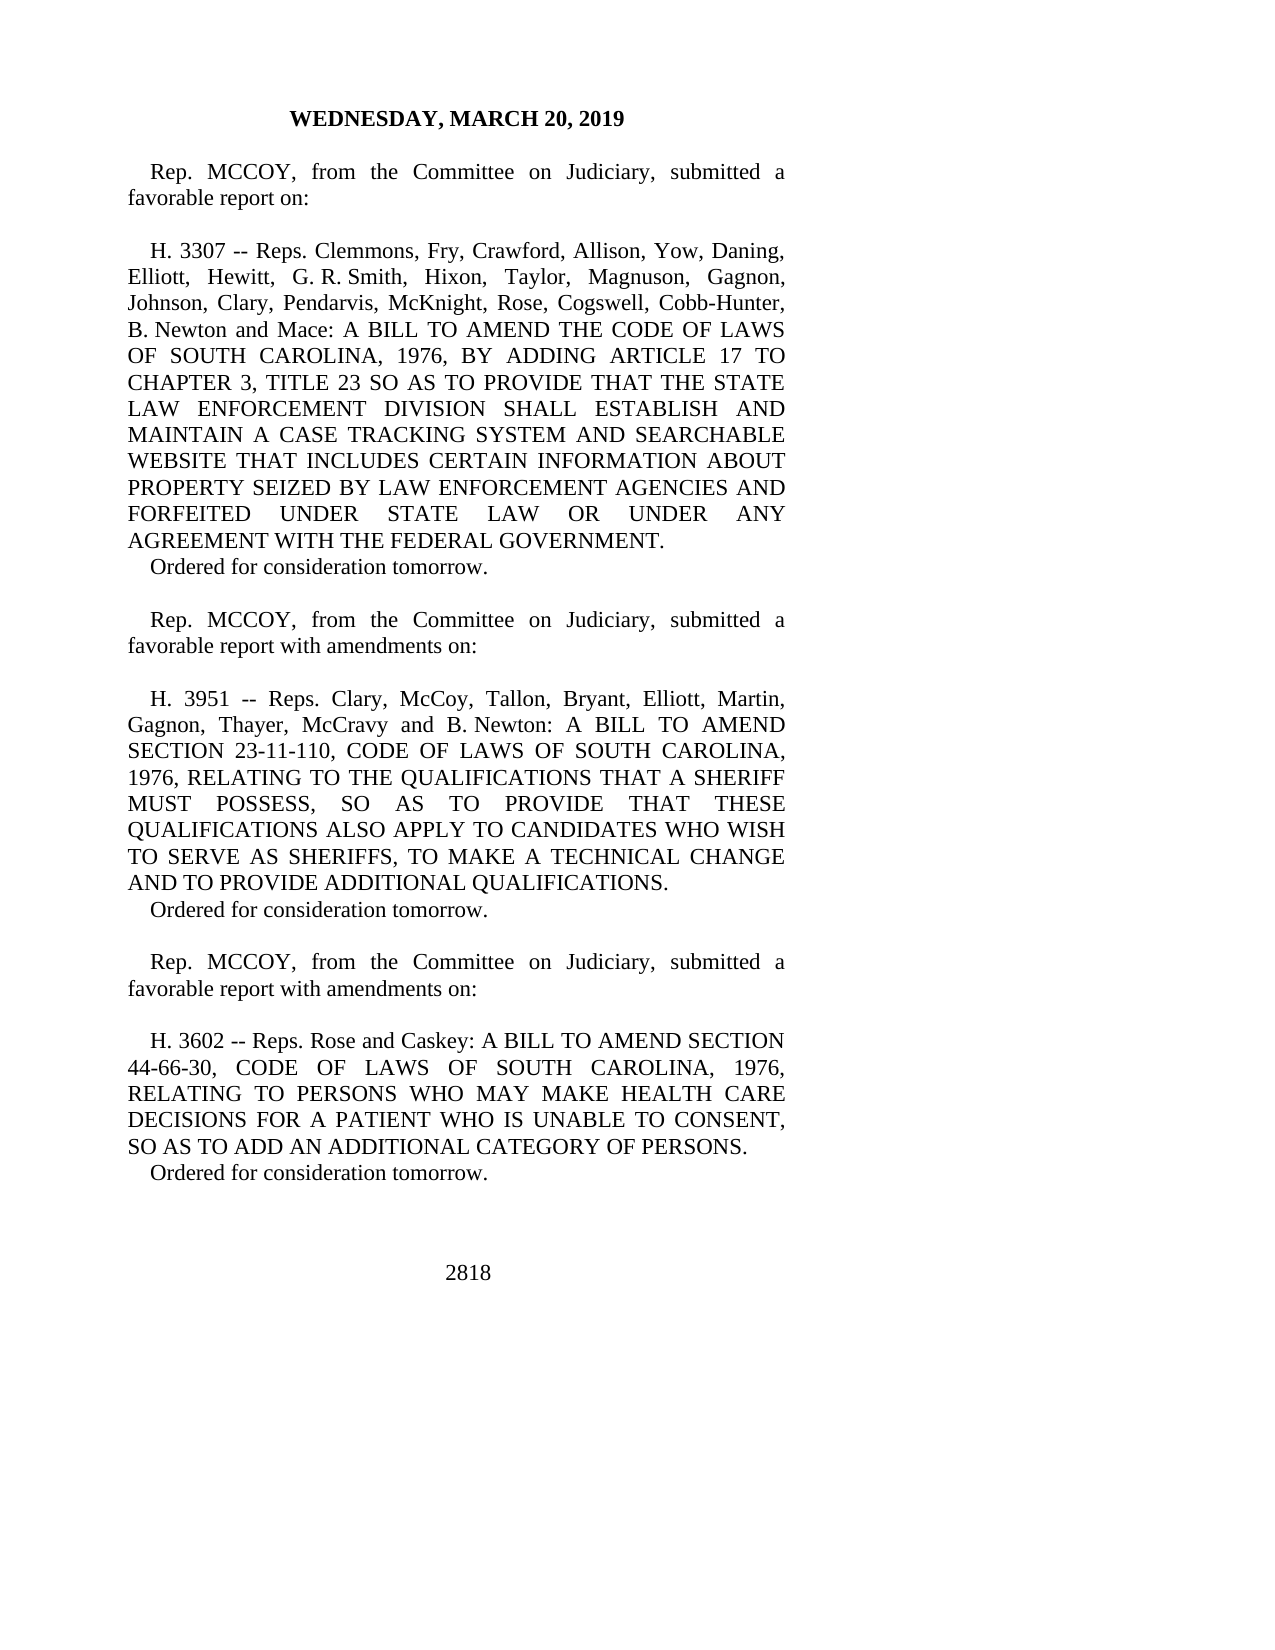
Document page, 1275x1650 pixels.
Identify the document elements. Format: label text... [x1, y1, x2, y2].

text Rep. MCCOY, from the Committee on Judiciary, submitted a favorable report with amendments on: [127, 948, 786, 1001]
text Rep. MCCOY, from the Committee on Judiciary, submitted a favorable report with amendments on: [127, 606, 786, 658]
text Ordered for consideration tomorrow. [127, 1159, 786, 1186]
text Rep. MCCOY, from the Committee on Judiciary, submitted a favorable report on: [127, 158, 786, 210]
text H. 3602 -- Reps. Rose and Caskey: A BILL TO AMEND SECTION 44-66-30, CODE OF LAWS OF SOUTH CAROLINA, 1976, RELATING TO PERSONS WHO MAY MAKE HEALTH CARE DECISIONS FOR A PATIENT WHO IS UNABLE TO CONSENT, SO AS TO ADD AN ADDITIONAL CATEGORY OF PERSONS. [127, 1027, 786, 1159]
text H. 3307 -- Reps. Clemmons, Fry, Crawford, Allison, Yow, Daning, Elliott, Hewitt, G. R. Smith, Hixon, Taylor, Magnuson, Gagnon, Johnson, Clary, Pendarvis, McKnight, Rose, Cogswell, Cobb-Hunter, B. Newton and Mace: A BILL TO AMEND THE CODE OF LAWS OF SOUTH CAROLINA, 1976, BY ADDING ARTICLE 17 TO CHAPTER 3, TITLE 23 SO AS TO PROVIDE THAT THE STATE LAW ENFORCEMENT DIVISION SHALL ESTABLISH AND MAINTAIN A CASE TRACKING SYSTEM AND SEARCHABLE WEBSITE THAT INCLUDES CERTAIN INFORMATION ABOUT PROPERTY SEIZED BY LAW ENFORCEMENT AGENCIES AND FORFEITED UNDER STATE LAW OR UNDER ANY AGREEMENT WITH THE FEDERAL GOVERNMENT. [127, 237, 786, 553]
text Ordered for consideration tomorrow. [127, 896, 786, 922]
text H. 3951 -- Reps. Clary, McCoy, Tallon, Bryant, Elliott, Martin, Gagnon, Thayer, McCravy and B. Newton: A BILL TO AMEND SECTION 23-11-110, CODE OF LAWS OF SOUTH CAROLINA, 1976, RELATING TO THE QUALIFICATIONS THAT A SHERIFF MUST POSSESS, SO AS TO PROVIDE THAT THESE QUALIFICATIONS ALSO APPLY TO CANDIDATES WHO WISH TO SERVE AS SHERIFFS, TO MAKE A TECHNICAL CHANGE AND TO PROVIDE ADDITIONAL QUALIFICATIONS. [127, 685, 786, 896]
text Ordered for consideration tomorrow. [127, 553, 786, 579]
